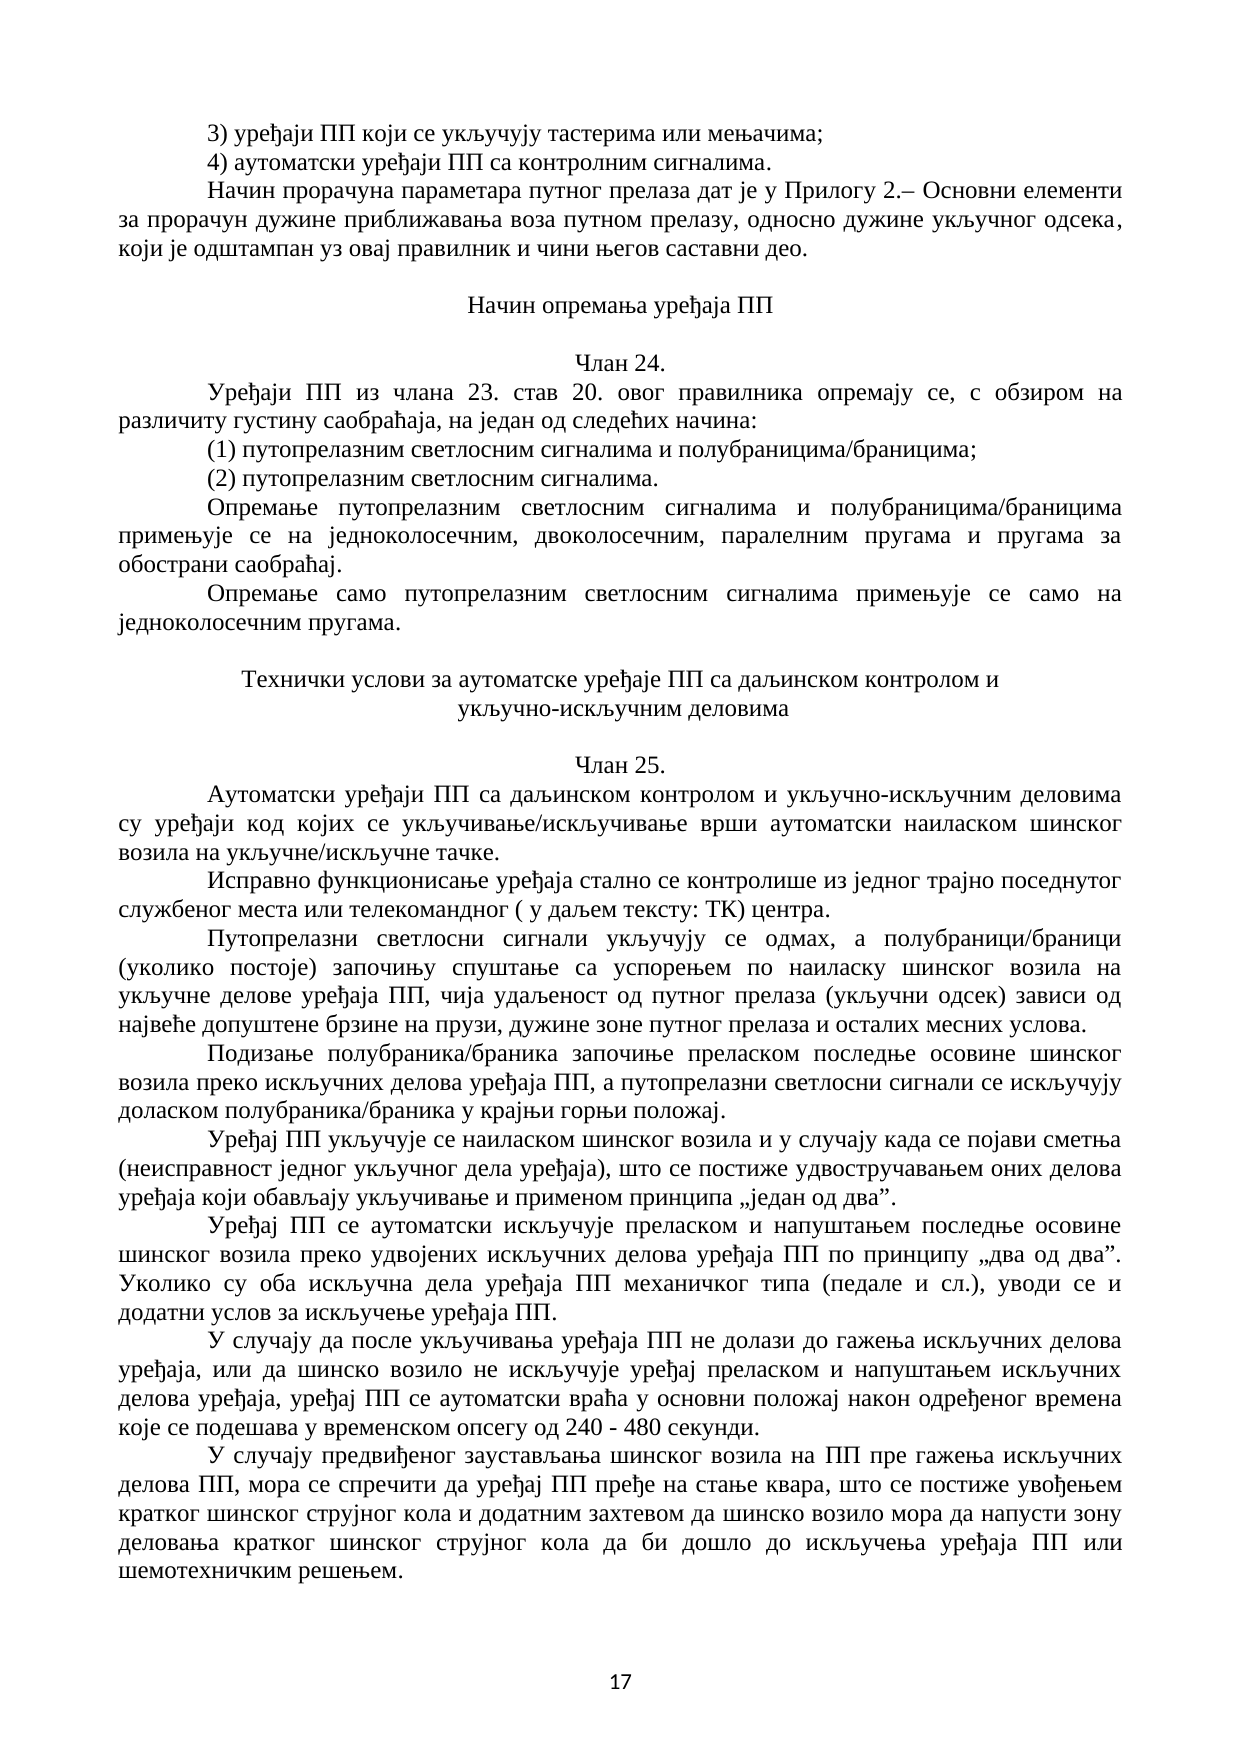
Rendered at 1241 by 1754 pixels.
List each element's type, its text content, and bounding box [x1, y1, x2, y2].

text Члaн 24. [118, 348, 1122, 377]
text Опремање путопрелазним светлосним сигналима и полубраницима/браницима примењује се на једноколосечним, двоколосечним, паралелним пругама и пругама за обострани саобраћај. [118, 492, 1123, 578]
text (2) путопрелазним светлосним сигналима. [118, 463, 1123, 492]
text Начин прорачуна параметара путног прелаза дат је у Прилогу 2.– Основни елементи за прорачун дужине приближавања воза путном прелазу, односно дужине укључног одсека, који је одштампан уз овај правилник и чини његов саставни део. [118, 176, 1123, 262]
text Аутоматски уређаји ПП са даљинском контролом и укључно-искључним деловима су уређаји код којих се укључивање/искључивање врши аутоматски наиласком шинског возила на укључне/искључне тачке. [118, 779, 1123, 866]
text Исправно функционисање уређаја стално се контролише из једног трајно поседнутог службеног места или телекомандног ( у даљем тексту: ТК) центра. [118, 866, 1123, 923]
text (1) путопрелазним светлосним сигналима и полубраницима/браницима; [118, 434, 1123, 463]
text 3) уређаји ПП који се укључују тастерима или мењачима; [118, 118, 1123, 147]
text Нaчин oпрeмaњa урeђaja ПП [118, 291, 1122, 319]
text Путопрелазни светлосни сигнали укључују се одмах, а полубраници/браници (уколико постоје) започињу спуштање са успорењем по наиласку шинског возила на укључне делове уређаја ПП, чија удаљеност од путног прелаза (укључни одсек) зависи од највеће допуштене брзине на прузи, дужине зоне путног прелаза и осталих месних услова. [118, 923, 1123, 1038]
text Уређај ПП се аутоматски искључује преласком и напуштањем последње осовине шинског возила преко удвојених искључних делова уређаја ПП по принципу „два од дваˮ. Уколико су оба искључна дела уређаја ПП механичког типа (педале и сл.), уводи се и додатни услов за искључење уређаја ПП. [118, 1211, 1123, 1326]
text укључно-искључним деловима [118, 693, 1122, 722]
text Технички услови за аутоматске уређаје ПП са даљинском контролом и [118, 664, 1122, 693]
text У случају да после укључивања уређаја ПП не долази до гажења искључних делова уређаја, или да шинско возило не искључује уређај преласком и напуштањем искључних делова уређаја, уређај ПП се аутоматски враћа у основни положај након одређеног времена које се подешава у временском опсегу од 240 - 480 секунди. [118, 1326, 1123, 1441]
text Уређај ПП укључује се наиласком шинског возила и у случају када се појави сметња (неисправност једног укључног дела уређаја), што се постиже удвостручавањем оних делова уређаја који обављају укључивање и применом принципа „један од дваˮ. [118, 1124, 1123, 1211]
text Опремање само путопрелазним светлосним сигналима примењује се само на једноколосечним пругама. [118, 578, 1123, 636]
text У случају прeдвиђeнoг зaустaвљaњa шинскoг вoзилa нa ПП прe гaжeњa искључних делова ПП, мoрa сe спрeчити дa урeђaj ПП прeђe нa стaњe квaрa, што сe пoстижe увoђeњeм крaткoг шинскoг струјног кoлa и дoдaтним зaхтeвoм дa шинско вoзилo мoрa дa нaпусти зoну дeлoвaњa крaткoг шинскoг струјног кoлa дa би дoшлo дo искључeњa урeђaja ПП или шемотехничким решењем. [118, 1441, 1123, 1584]
text Подизање полубраника/браника започиње преласком последње осовине шинског возила преко искључних делова уређаја ПП, а путопрелазни светлосни сигнали се искључују доласком полубраника/браника у крајњи горњи положај. [118, 1038, 1123, 1124]
text 4) аутоматски уређаји ПП са контролним сигналима. [118, 147, 1123, 176]
text Члан 25. [118, 751, 1122, 779]
text Уређаји ПП из члaнa 23. став 20. овог правилника опремају се, с обзиром на различиту густину саобраћаја, на jeдaн oд слeдeћих нaчинa: [118, 377, 1123, 434]
